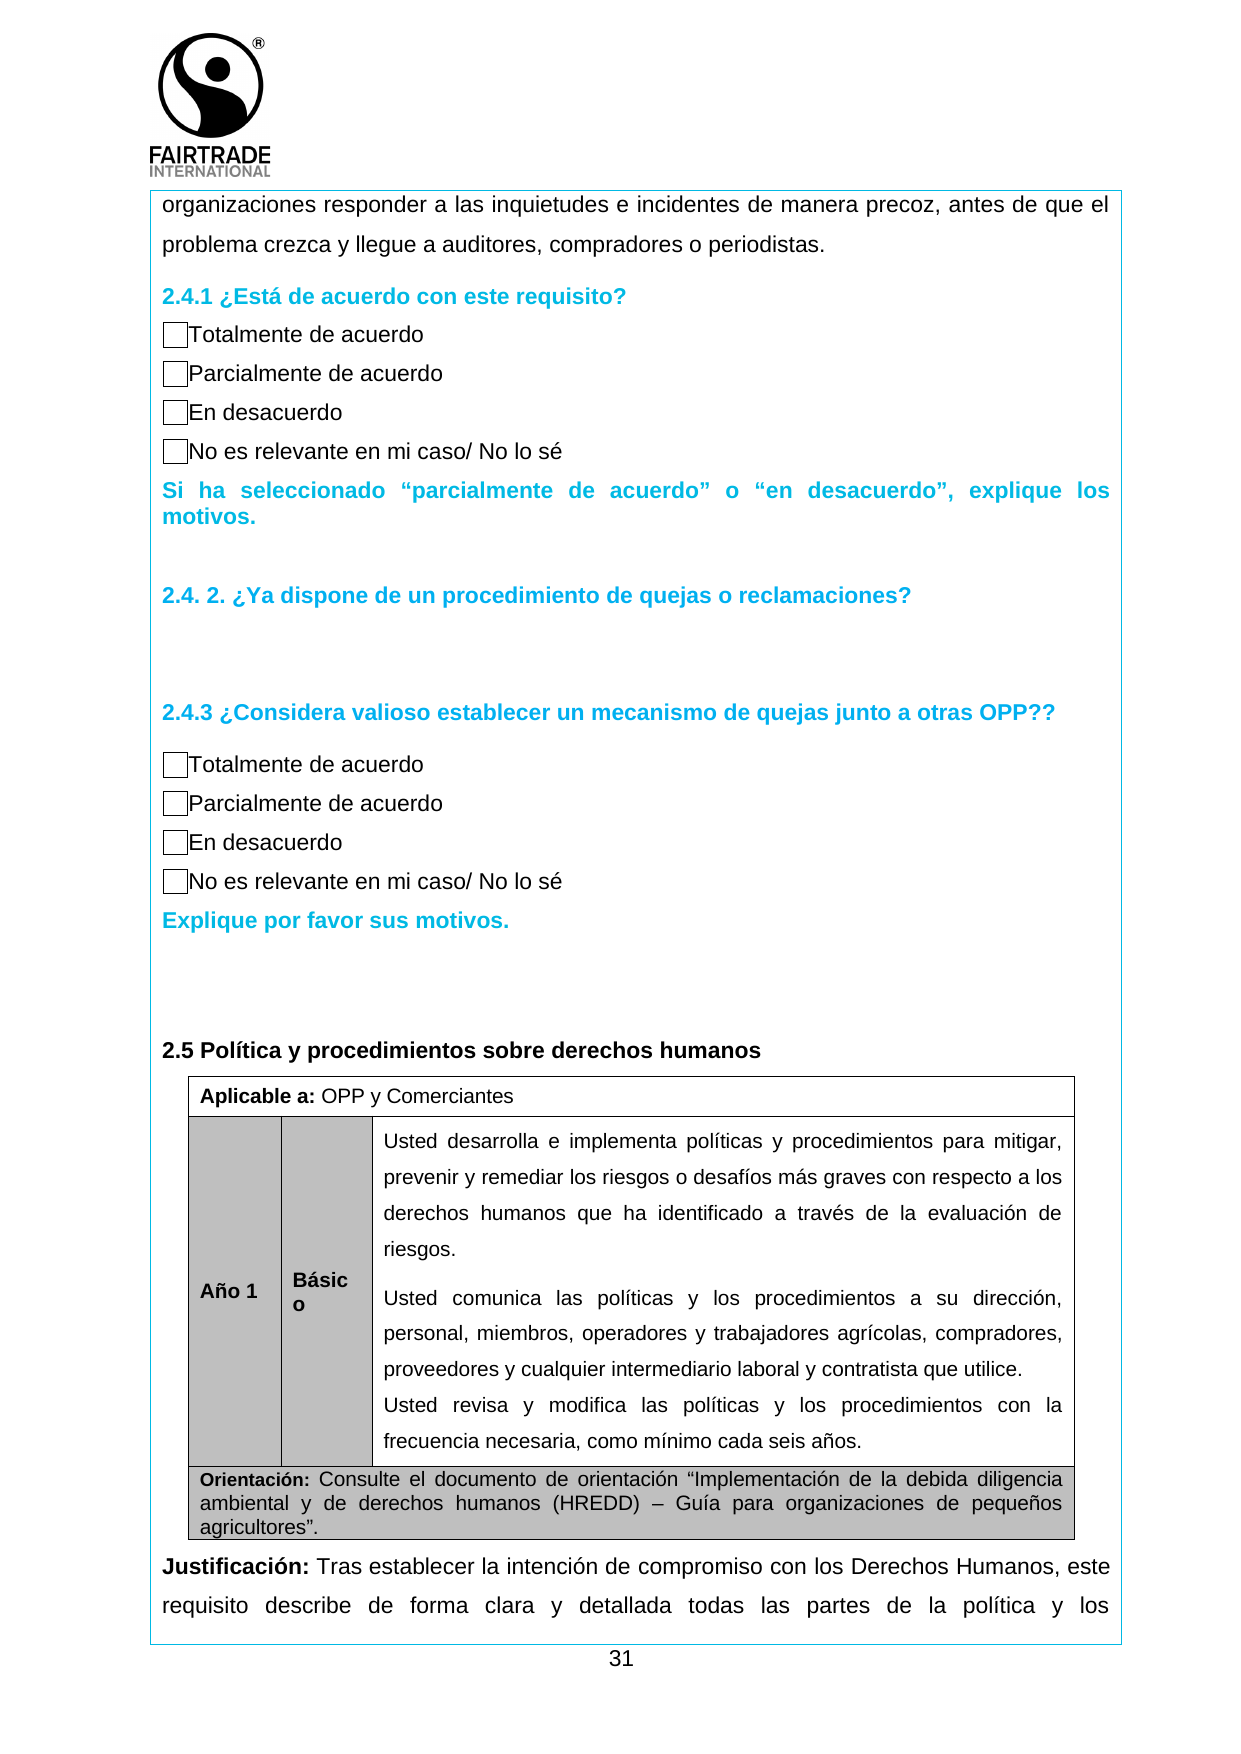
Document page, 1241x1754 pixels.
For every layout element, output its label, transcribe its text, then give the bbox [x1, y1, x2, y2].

picture [150, 33, 271, 177]
